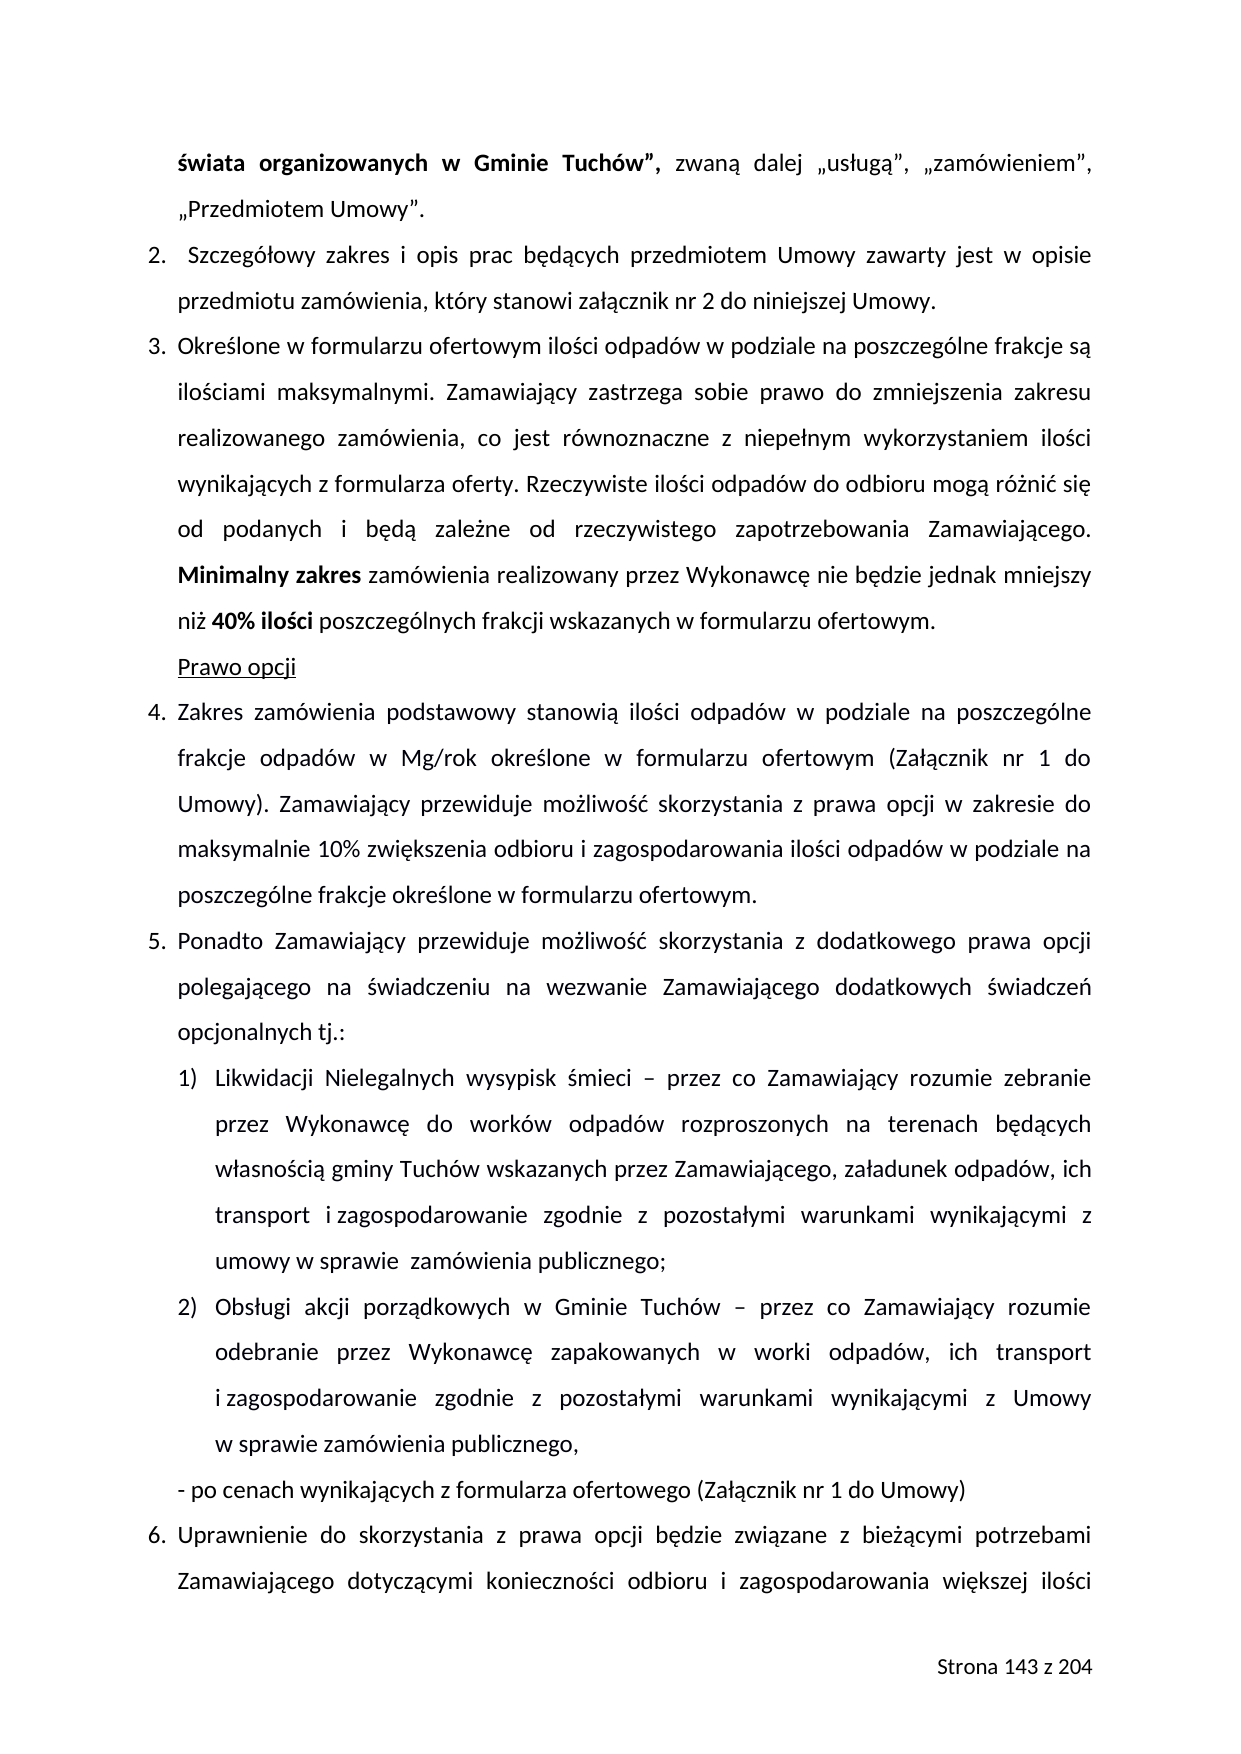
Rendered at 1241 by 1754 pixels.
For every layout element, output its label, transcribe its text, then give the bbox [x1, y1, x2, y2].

list Ponadto Zamawiający przewiduje możliwość skorzystania z dodatkowego prawa opcji polegającego na świadczeniu na wezwanie Zamawiającego dodatkowych świadczeń opcjonalnych tj.: [148, 925, 1093, 1047]
list Określone w formularzu ofertowym ilości odpadów w podziale na poszczególne frakcje są ilościami maksymalnymi. Zamawiający zastrzega sobie prawo do zmniejszenia zakresu realizowanego zamówienia, co jest równoznaczne z niepełnym wykorzystaniem ilości wynikających z formularza oferty. Rzeczywiste ilości odpadów do odbioru mogą różnić się od podanych i będą zależne od rzeczywistego zapotrzebowania Zamawiającego. Minimalny zakres zamówienia realizowany przez Wykonawcę nie będzie jednak mniejszy niż 40% ilości poszczególnych frakcji wskazanych w formularzu ofertowym. [148, 331, 1093, 635]
list Zakres zamówienia podstawowy stanowią ilości odpadów w podziale na poszczególne frakcje odpadów w Mg/rok określone w formularzu ofertowym (Załącznik nr 1 do Umowy). Zamawiający przewiduje możliwość skorzystania z prawa opcji w zakresie do maksymalnie 10% zwiększenia odbioru i zagospodarowania ilości odpadów w podziale na poszczególne frakcje określone w formularzu ofertowym. [148, 696, 1093, 910]
list Obsługi akcji porządkowych w Gminie Tuchów – przez co Zamawiający rozumie odebranie przez Wykonawcę zapakowanych w worki odpadów, ich transport i zagospodarowanie zgodnie z pozostałymi warunkami wynikającymi z Umowy w sprawie zamówienia publicznego, [177, 1291, 1093, 1458]
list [148, 1519, 1093, 1596]
text - po cenach wynikających z formularza ofertowego (Załącznik nr 1 do Umowy) [177, 1474, 1093, 1504]
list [148, 148, 1093, 224]
text Prawo opcji [177, 651, 1093, 681]
list Szczegółowy zakres i opis prac będących przedmiotem Umowy zawarty jest w opisie przedmiotu zamówienia, który stanowi załącznik nr 2 do niniejszej Umowy. [148, 239, 1093, 315]
list Likwidacji Nielegalnych wysypisk śmieci – przez co Zamawiający rozumie zebranie przez Wykonawcę do worków odpadów rozproszonych na terenach będących własnością gminy Tuchów wskazanych przez Zamawiającego, załadunek odpadów, ich transport i zagospodarowanie zgodnie z pozostałymi warunkami wynikającymi z umowy w sprawie zamówienia publicznego; [177, 1062, 1093, 1276]
